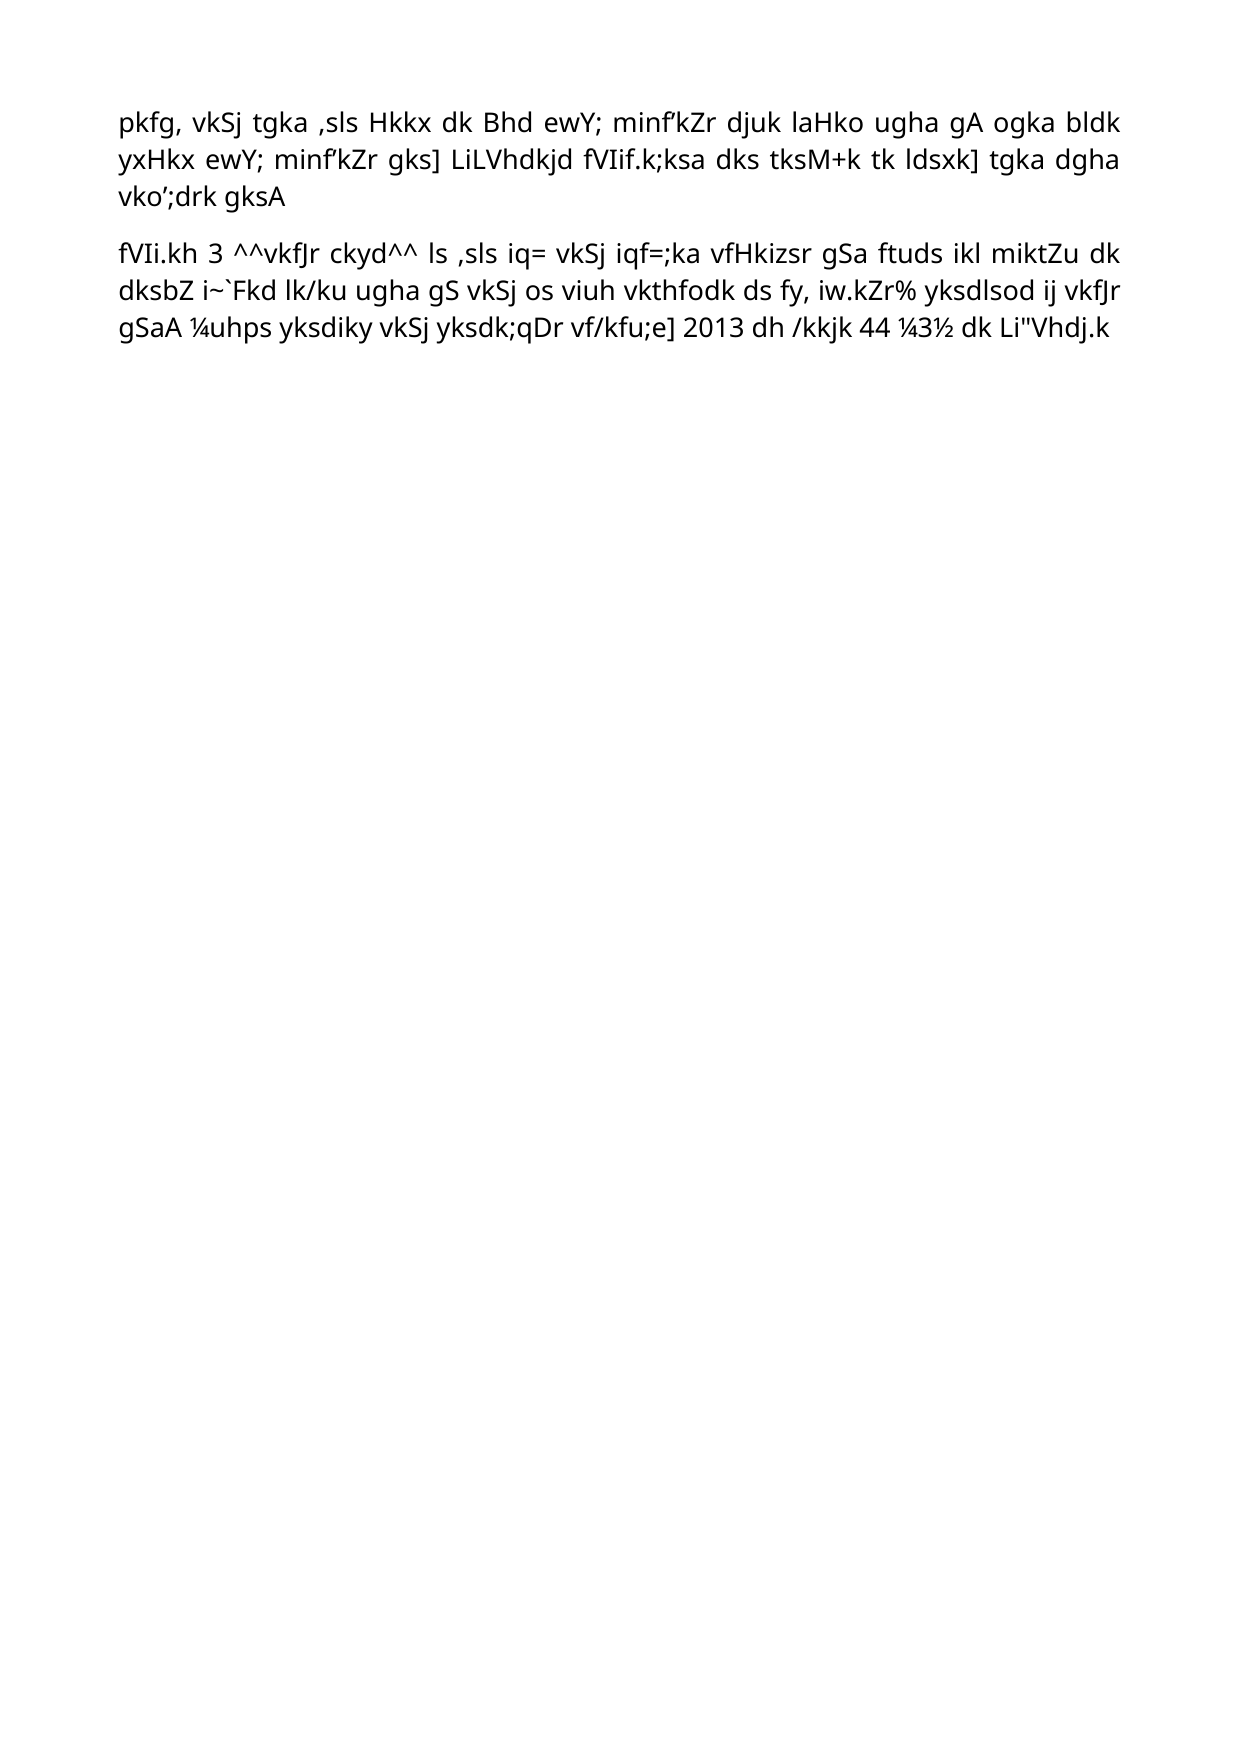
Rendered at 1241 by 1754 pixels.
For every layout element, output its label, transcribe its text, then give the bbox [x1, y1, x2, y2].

text fVIi.kh 3 ^^vkfJr ckyd^^ ls ,sls iq= vkSj iqf=;ka vfHkizsr gSa ftuds ikl miktZu dk dksbZ i~`Fkd lk/ku ugha gS vkSj os viuh vkthfodk ds fy, iw.kZr% yksdlsod ij vkfJr gSaA ¼uhps yksdiky vkSj yksdk;qDr vf/kfu;e] 2013 dh /kkjk 44 ¼3½ dk Li"Vhdj.k [118, 235, 1122, 346]
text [118, 103, 1122, 214]
